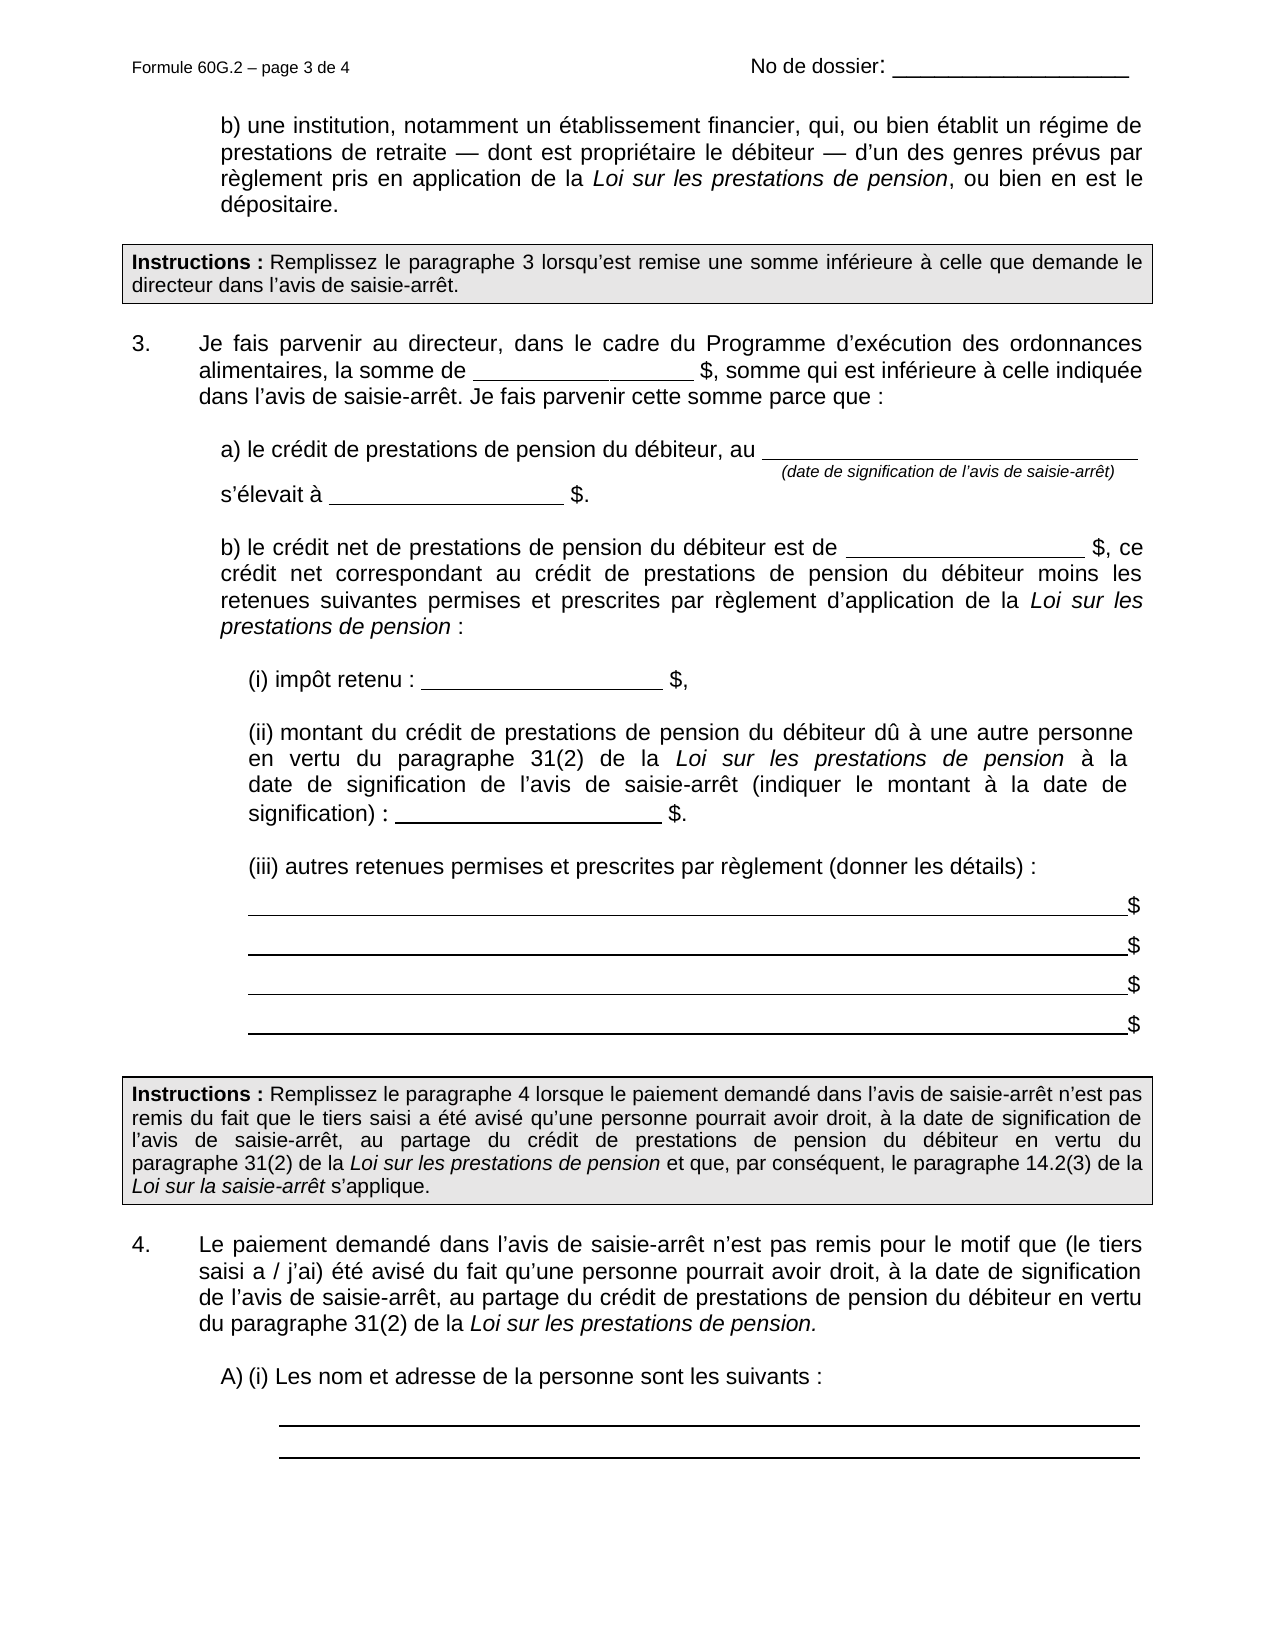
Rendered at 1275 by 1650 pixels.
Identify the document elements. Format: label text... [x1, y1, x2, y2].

text 4. Le paiement demandé dans l’avis de saisie-arrêt n’est pas remis pour le motif que (le tiers saisi a / j’ai) été avisé du fait qu’une personne pourrait avoir droit, à la date de signification de l’avis de saisie-arrêt, au partage du crédit de prestations de pension du débiteur en vertu du paragraphe 31(2) de la Loi sur les prestations de pension. [132, 1231, 1143, 1337]
text 3. Je fais parvenir au directeur, dans le cadre du Programme d’exécution des ordonnances alimentaires, la somme de $, somme qui est inférieure à celle indiquée dans l’avis de saisie-arrêt. Je fais parvenir cette somme parce que : [132, 330, 1143, 409]
text (i) impôt retenu : $, [248, 666, 1143, 692]
text $ [248, 932, 1143, 958]
text Instructions : Remplissez le paragraphe 4 lorsque le paiement demandé dans l’avis de saisie-arrêt n’est pas remis du fait que le tiers saisi a été avisé qu’une personne pourrait avoir droit, à la date de signification de l’avis de saisie-arrêt, au partage du crédit de prestations de pension du débiteur en vertu du paragraphe 31(2) de la Loi sur les prestations de pension et que, par conséquent, le paragraphe 14.2(3) de la Loi sur la saisie-arrêt s’applique. [123, 1078, 1152, 1204]
text Instructions : Remplissez le paragraphe 3 lorsqu’est remise une somme inférieure à celle que demande le directeur dans l’avis de saisie-arrêt. [123, 245, 1152, 303]
text (date de signification de l’avis de saisie-arrêt) [132, 462, 1143, 481]
text s’élevait à $. [220, 481, 1143, 508]
text $ [248, 1011, 1143, 1037]
text signification) : $. [248, 798, 1143, 826]
text A) (i) Les nom et adresse de la personne sont les suivants : [220, 1363, 1143, 1389]
text (iii) autres retenues permises et prescrites par règlement (donner les détails) : [248, 853, 1143, 879]
text b) le crédit net de prestations de pension du débiteur est de $, ce crédit net correspondant au crédit de prestations de pension du débiteur moins les retenues suivantes permises et prescrites par règlement d’application de la Loi sur les prestations de pension : [220, 534, 1143, 639]
text en vertu du paragraphe 31(2) de la Loi sur les prestations de pension à la [248, 745, 1143, 771]
text (ii) montant du crédit de prestations de pension du débiteur dû à une autre personne [248, 718, 1143, 745]
text $ [248, 971, 1143, 997]
text b) une institution, notamment un établissement financier, qui, ou bien établit un régime de prestations de retraite — dont est propriétaire le débiteur — d’un des genres prévus par règlement pris en application de la Loi sur les prestations de pension, ou bien en est le dépositaire. [220, 112, 1143, 218]
text $ [248, 892, 1143, 918]
text date de signification de l’avis de saisie-arrêt (indiquer le montant à la date de [248, 771, 1143, 798]
text a) le crédit de prestations de pension du débiteur, au [220, 436, 1143, 462]
